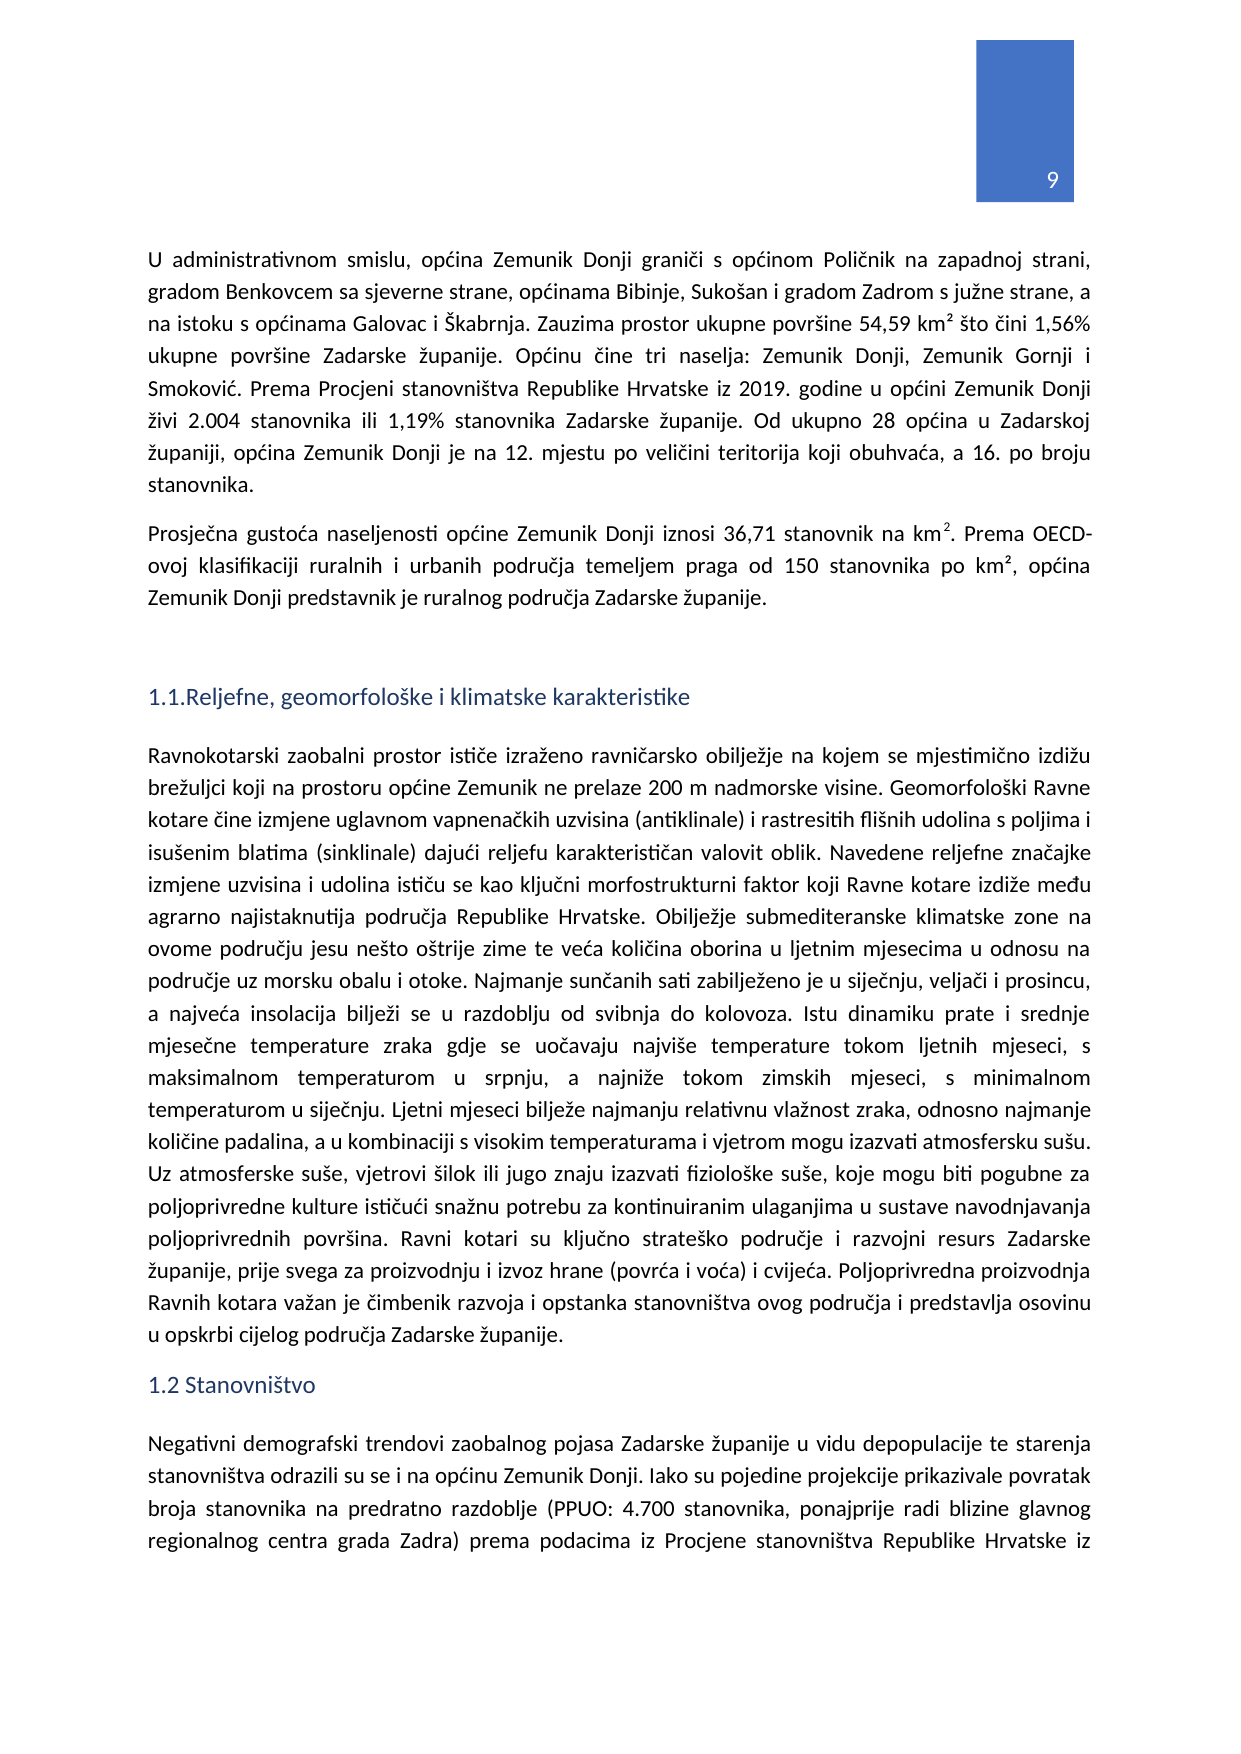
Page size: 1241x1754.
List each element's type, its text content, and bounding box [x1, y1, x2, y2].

text Ravnokotarski zaobalni prostor ističe izraženo ravničarsko obilježje na kojem se mjestimično izdižu brežuljci koji na prostoru općine Zemunik ne prelaze 200 m nadmorske visine. Geomorfološki Ravne kotare čine izmjene uglavnom vapnenačkih uzvisina (antiklinale) i rastresitih flišnih udolina s poljima i isušenim blatima (sinklinale) dajući reljefu karakterističan valovit oblik. Navedene reljefne značajke izmjene uzvisina i udolina ističu se kao ključni morfostrukturni faktor koji Ravne kotare izdiže među agrarno najistaknutija područja Republike Hrvatske. Obilježje submediteranske klimatske zone na ovome području jesu nešto oštrije zime te veća količina oborina u ljetnim mjesecima u odnosu na područje uz morsku obalu i otoke. Najmanje sunčanih sati zabilježeno je u siječnju, veljači i prosincu, a najveća insolacija bilježi se u razdoblju od svibnja do kolovoza. Istu dinamiku prate i srednje mjesečne temperature zraka gdje se uočavaju najviše temperature tokom ljetnih mjeseci, s maksimalnom temperaturom u srpnju, a najniže tokom zimskih mjeseci, s minimalnom temperaturom u siječnju. Ljetni mjeseci bilježe najmanju relativnu vlažnost zraka, odnosno najmanje količine padalina, a u kombinaciji s visokim temperaturama i vjetrom mogu izazvati atmosfersku sušu. Uz atmosferske suše, vjetrovi šilok ili jugo znaju izazvati fiziološke suše, koje mogu biti pogubne za poljoprivredne kulture ističući snažnu potrebu za kontinuiranim ulaganjima u sustave navodnjavanja poljoprivrednih površina. Ravni kotari su ključno strateško područje i razvojni resurs Zadarske županije, prije svega za proizvodnju i izvoz hrane (povrća i voća) i cvijeća. Poljoprivredna proizvodnja Ravnih kotara važan je čimbenik razvoja i opstanka stanovništva ovog područja i predstavlja osovinu u opskrbi cijelog područja Zadarske županije. [148, 741, 1093, 1348]
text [148, 1429, 1093, 1554]
subtitle 1.1.Reljefne, geomorfološke i klimatske karakteristike [148, 681, 1093, 712]
text Prosječna gustoća naseljenosti općine Zemunik Donji iznosi 36,71 stanovnik na km2. Prema OECD-ovoj klasifikaciji ruralnih i urbanih područja temeljem praga od 150 stanovnika po km², općina Zemunik Donji predstavnik je ruralnog područja Zadarske županije. [148, 519, 1093, 611]
text U administrativnom smislu, općina Zemunik Donji graniči s općinom Poličnik na zapadnoj strani, gradom Benkovcem sa sjeverne strane, općinama Bibinje, Sukošan i gradom Zadrom s južne strane, a na istoku s općinama Galovac i Škabrnja. Zauzima prostor ukupne površine 54,59 km² što čini 1,56% ukupne površine Zadarske županije. Općinu čine tri naselja: Zemunik Donji, Zemunik Gornji i Smoković. Prema Procjeni stanovništva Republike Hrvatske iz 2019. godine u općini Zemunik Donji živi 2.004 stanovnika ili 1,19% stanovnika Zadarske županije. Od ukupno 28 općina u Zadarskoj županiji, općina Zemunik Donji je na 12. mjestu po veličini teritorija koji obuhvaća, a 16. po broju stanovnika. [148, 148, 1093, 498]
subtitle 1.2 Stanovništvo [148, 1369, 1093, 1400]
